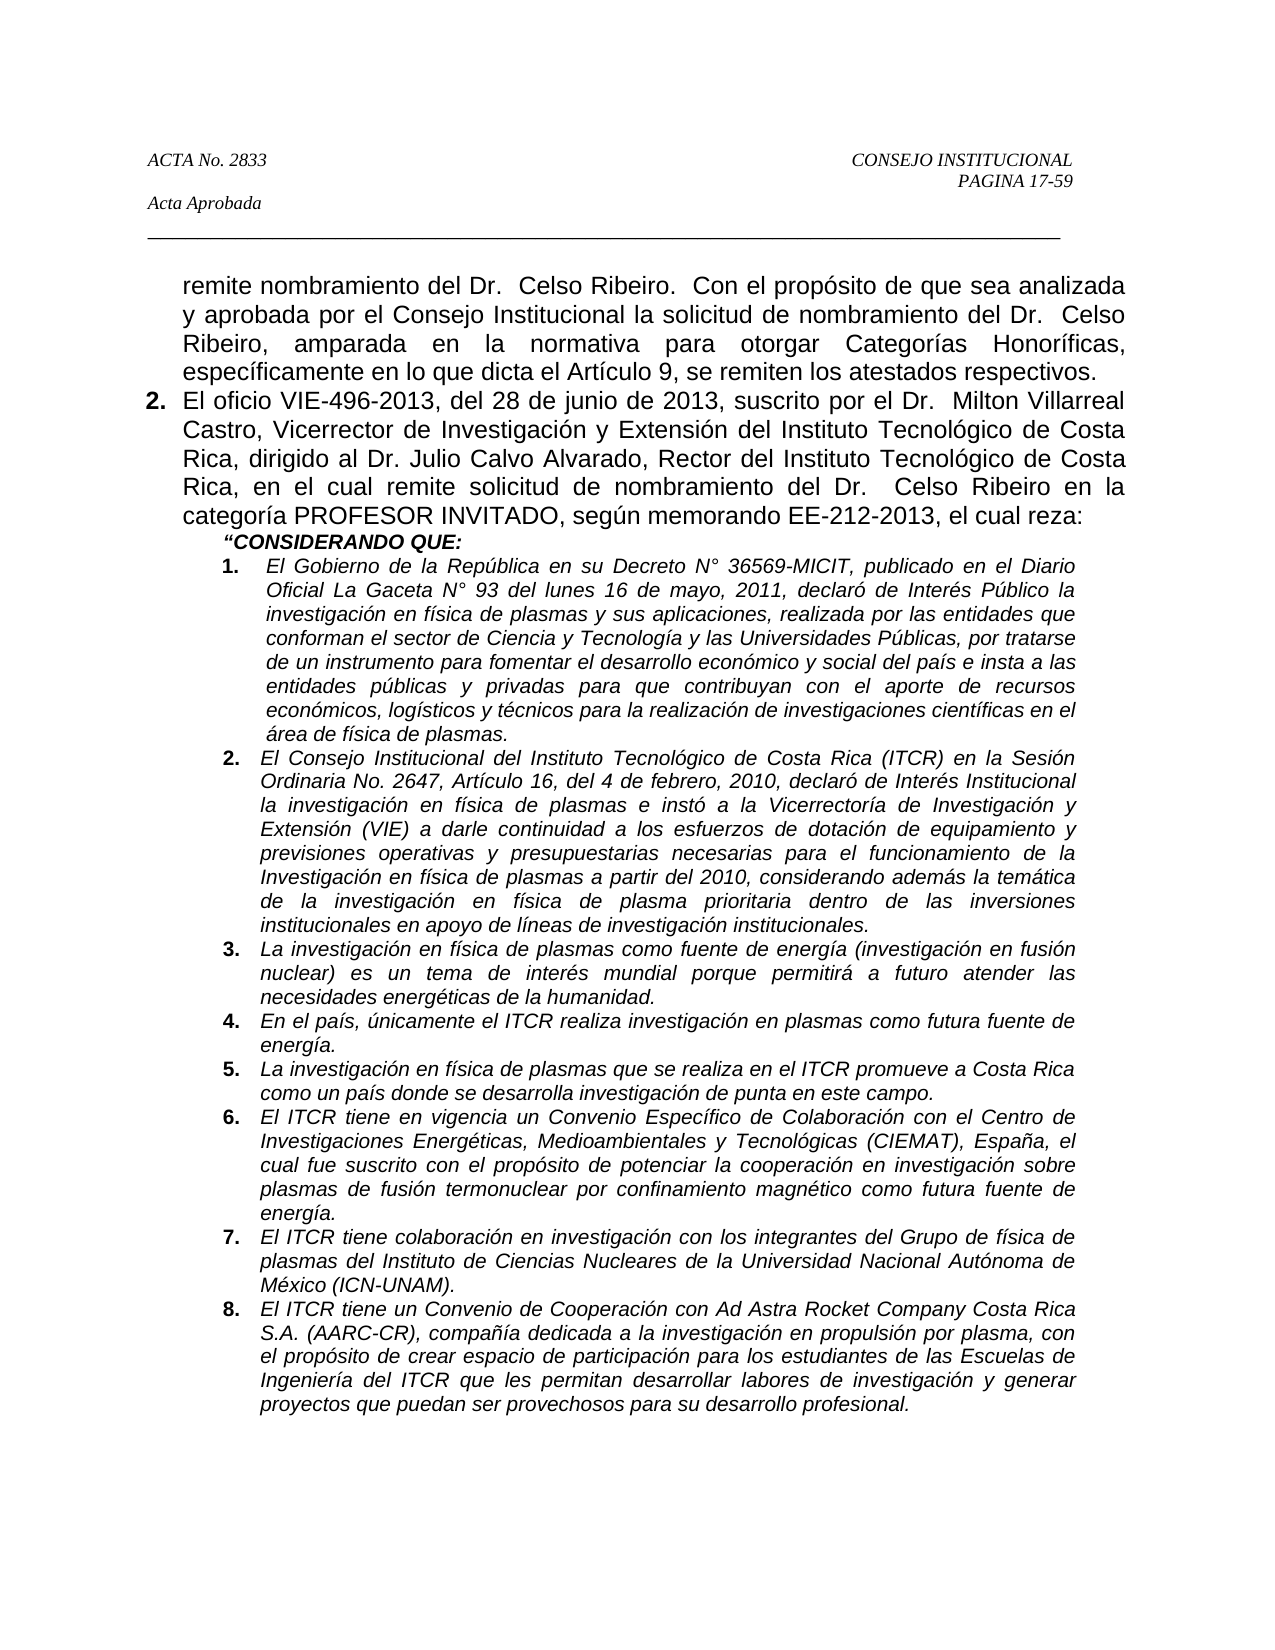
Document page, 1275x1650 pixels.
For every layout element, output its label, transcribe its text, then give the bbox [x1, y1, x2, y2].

list El ITCR tiene colaboración en investigación con los integrantes del Grupo de física de plasmas del Instituto de Ciencias Nucleares de la Universidad Nacional Autónoma de México (ICN-UNAM). [223, 1224, 1077, 1296]
list En el país, únicamente el ITCR realiza investigación en plasmas como futura fuente de energía. [223, 1009, 1077, 1057]
list El ITCR tiene un Convenio de Cooperación con Ad Astra Rocket Company Costa Rica S.A. (AARC-CR), compañía dedicada a la investigación en propulsión por plasma, con el propósito de crear espacio de participación para los estudiantes de las Escuelas de Ingeniería del ITCR que les permitan desarrollar labores de investigación y generar proyectos que puedan ser provechosos para su desarrollo profesional. [223, 1296, 1077, 1416]
list El Gobierno de la República en su Decreto N° 36569-MICIT, publicado en el Diario Oficial La Gaceta N° 93 del lunes 16 de mayo, 2011, declaró de Interés Público la investigación en física de plasmas y sus aplicaciones, realizada por las entidades que conforman el sector de Ciencia y Tecnología y las Universidades Públicas, por tratarse de un instrumento para fomentar el desarrollo económico y social del país e insta a las entidades públicas y privadas para que contribuyan con el aporte de recursos económicos, logísticos y técnicos para la realización de investigaciones científicas en el área de física de plasmas. [222, 554, 1077, 745]
list El Consejo Institucional del Instituto Tecnológico de Costa Rica (ITCR) en la Sesión Ordinaria No. 2647, Artículo 16, del 4 de febrero, 2010, declaró de Interés Institucional la investigación en física de plasmas e instó a la Vicerrectoría de Investigación y Extensión (VIE) a darle continuidad a los esfuerzos de dotación de equipamiento y previsiones operativas y presupuestarias necesarias para el funcionamiento de la Investigación en física de plasmas a partir del 2010, considerando además la temática de la investigación en física de plasma prioritaria dentro de las inversiones institucionales en apoyo de líneas de investigación institucionales. [223, 745, 1077, 937]
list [145, 271, 1127, 386]
list La investigación en física de plasmas como fuente de energía (investigación en fusión nuclear) es un tema de interés mundial porque permitirá a futuro atender las necesidades energéticas de la humanidad. [223, 937, 1077, 1009]
list El oficio VIE-496-2013, del 28 de junio de 2013, suscrito por el Dr. Milton Villarreal Castro, Vicerrector de Investigación y Extensión del Instituto Tecnológico de Costa Rica, dirigido al Dr. Julio Calvo Alvarado, Rector del Instituto Tecnológico de Costa Rica, en el cual remite solicitud de nombramiento del Dr. Celso Ribeiro en la categoría PROFESOR INVITADO, según memorando EE-212-2013, el cual reza: [145, 386, 1127, 530]
text “CONSIDERANDO QUE: [223, 530, 1077, 554]
list El ITCR tiene en vigencia un Convenio Específico de Colaboración con el Centro de Investigaciones Energéticas, Medioambientales y Tecnológicas (CIEMAT), España, el cual fue suscrito con el propósito de potenciar la cooperación en investigación sobre plasmas de fusión termonuclear por confinamiento magnético como futura fuente de energía. [223, 1105, 1077, 1224]
list La investigación en física de plasmas que se realiza en el ITCR promueve a Costa Rica como un país donde se desarrolla investigación de punta en este campo. [223, 1057, 1077, 1105]
